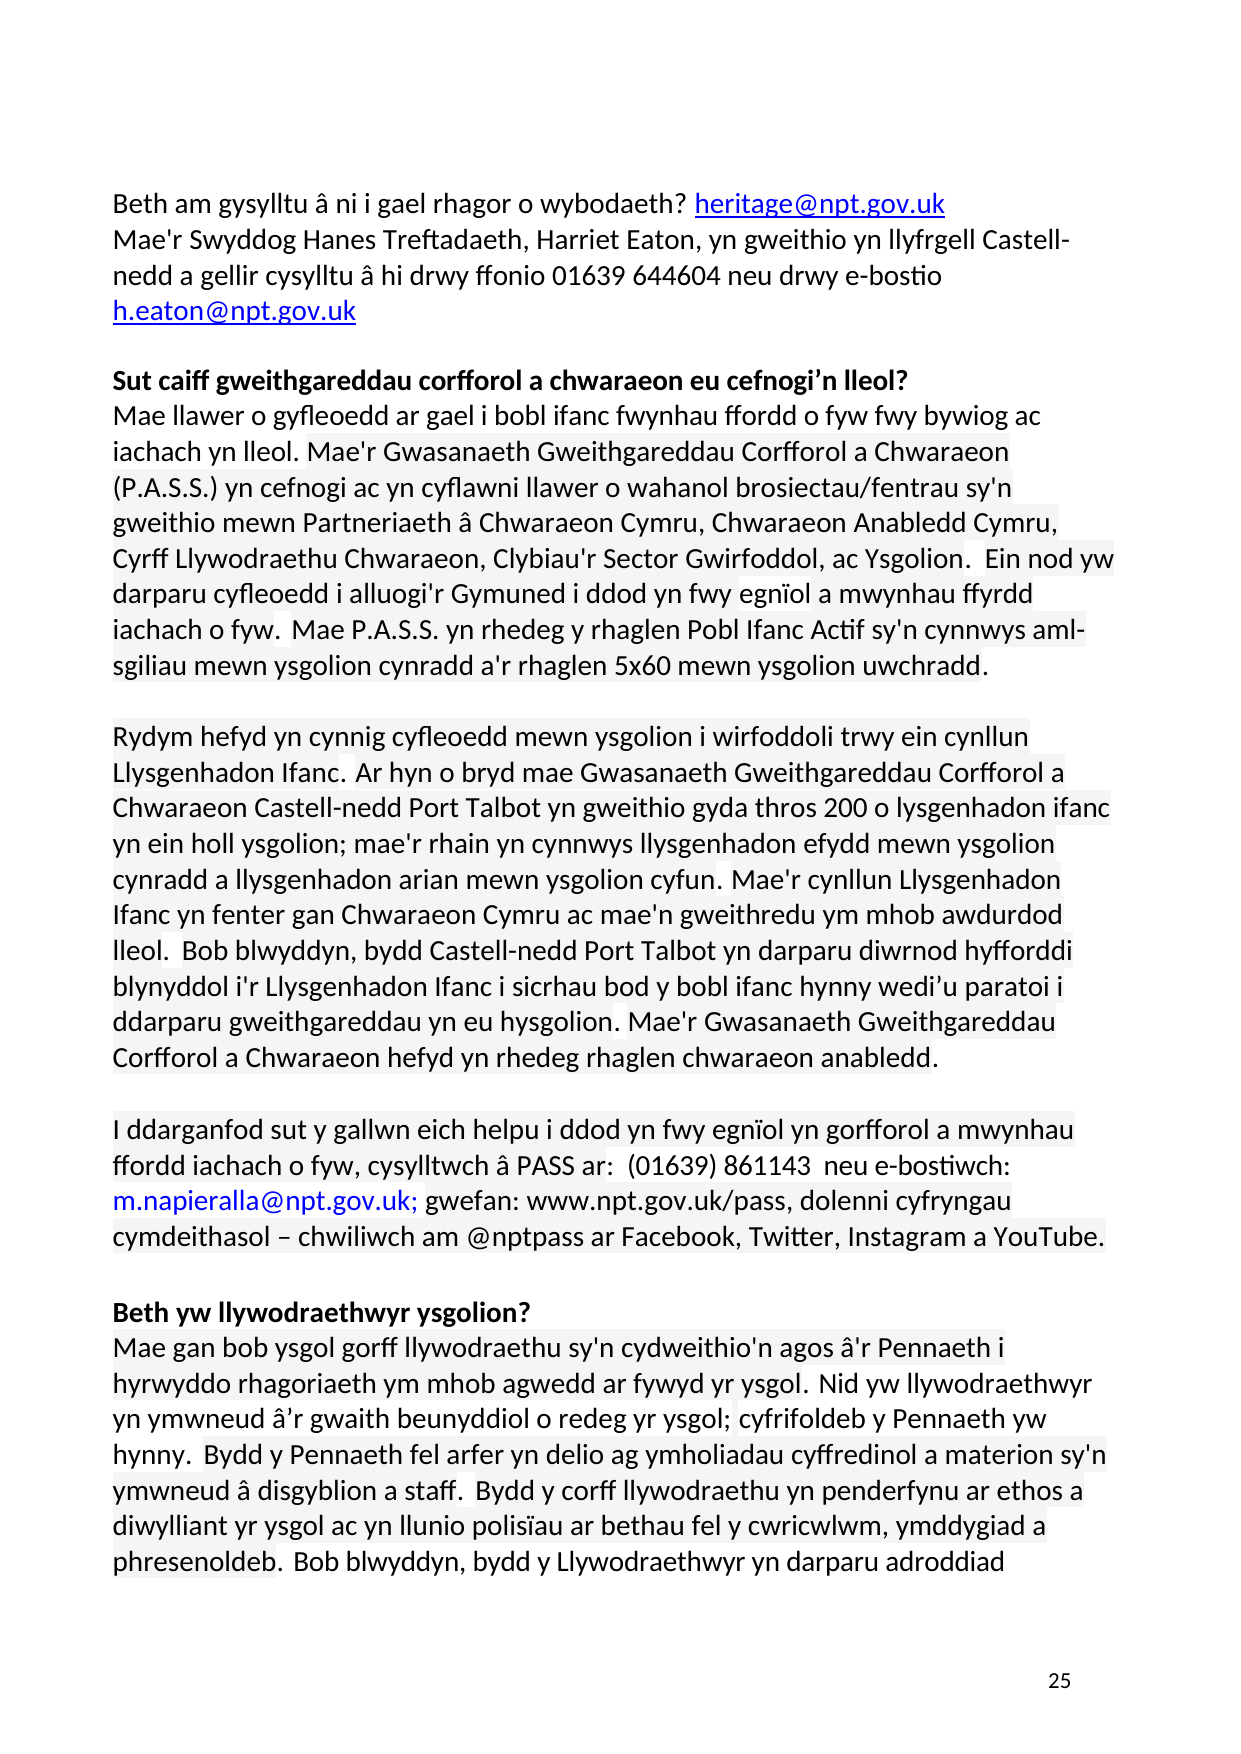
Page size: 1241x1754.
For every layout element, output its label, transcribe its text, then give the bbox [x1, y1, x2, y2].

text Mae llawer o gyfleoedd ar gael i bobl ifanc fwynhau ffordd o fyw fwy bywiog ac iachach yn lleol. Mae'r Gwasanaeth Gweithgareddau Corfforol a Chwaraeon (P.A.S.S.) yn cefnogi ac yn cyflawni llawer o wahanol brosiectau/fentrau sy'n gweithio mewn Partneriaeth â Chwaraeon Cymru, Chwaraeon Anabledd Cymru, Cyrff Llywodraethu Chwaraeon, Clybiau'r Sector Gwirfoddol, ac Ysgolion. Ein nod yw darparu cyfleoedd i alluogi'r Gymuned i ddod yn fwy egnïol a mwynhau ffyrdd iachach o fyw. Mae P.A.S.S. yn rhedeg y rhaglen Pobl Ifanc Actif sy'n cynnwys aml-sgiliau mewn ysgolion cynradd a'r rhaglen 5x60 mewn ysgolion uwchradd. [112, 397, 1116, 682]
text I ddarganfod sut y gallwn eich helpu i ddod yn fwy egnïol yn gorfforol a mwynhau ffordd iachach o fyw, cysylltwch â PASS ar: (01639) 861143 neu e-bostiwch: m.napieralla@npt.gov.uk; gwefan: www.npt.gov.uk/pass, dolenni cyfryngau cymdeithasol – chwiliwch am @nptpass ar Facebook, Twitter, Instagram a YouTube. [606, 1111, 1116, 1253]
text Rydym hefyd yn cynnig cyfleoedd mewn ysgolion i wirfoddoli trwy ein cynllun Llysgenhadon Ifanc. Ar hyn o bryd mae Gwasanaeth Gweithgareddau Corfforol a Chwaraeon Castell-nedd Port Talbot yn gweithio gyda thros 200 o lysgenhadon ifanc yn ein holl ysgolion; mae'r rhain yn cynnwys llysgenhadon efydd mewn ysgolion cynradd a llysgenhadon arian mewn ysgolion cyfun. Mae'r cynllun Llysgenhadon Ifanc yn fenter gan Chwaraeon Cymru ac mae'n gweithredu ym mhob awdurdod lleol. Bob blwyddyn, bydd Castell-nedd Port Talbot yn darparu diwrnod hyfforddi blynyddol i'r Llysgenhadon Ifanc i sicrhau bod y bobl ifanc hynny wedi’u paratoi i ddarparu gweithgareddau yn eu hysgolion. Mae'r Gwasanaeth Gweithgareddau Corfforol a Chwaraeon hefyd yn rhedeg rhaglen chwaraeon anabledd. [112, 718, 1115, 1074]
subtitle Beth yw llywodraethwyr ysgolion? [112, 1296, 1071, 1329]
text Sut caiff gweithgareddau corfforol a chwaraeon eu cefnogi’n lleol? [112, 364, 1071, 397]
text Beth am gysylltu â ni i gael rhagor o wybodaeth? heritage@npt.gov.uk [112, 186, 1071, 221]
text I ddarganfod sut y gallwn eich helpu i ddod yn fwy egnïol yn gorfforol a mwynhau ffordd iachach o fyw, cysylltwch â PASS ar: (01639) 861143 neu e-bostiwch: m.napieralla@npt.gov.uk; gwefan: www.npt.gov.uk/pass, dolenni cyfryngau cymdeithasol – chwiliwch am @nptpass ar Facebook, Twitter, Instagram a YouTube. [112, 1163, 425, 1253]
text Mae'r Swyddog Hanes Treftadaeth, Harriet Eaton, yn gweithio yn llyfrgell Castell-nedd a gellir cysylltu â hi drwy ffonio 01639 644604 neu drwy e-bostio h.eaton@npt.gov.uk [112, 221, 1071, 328]
